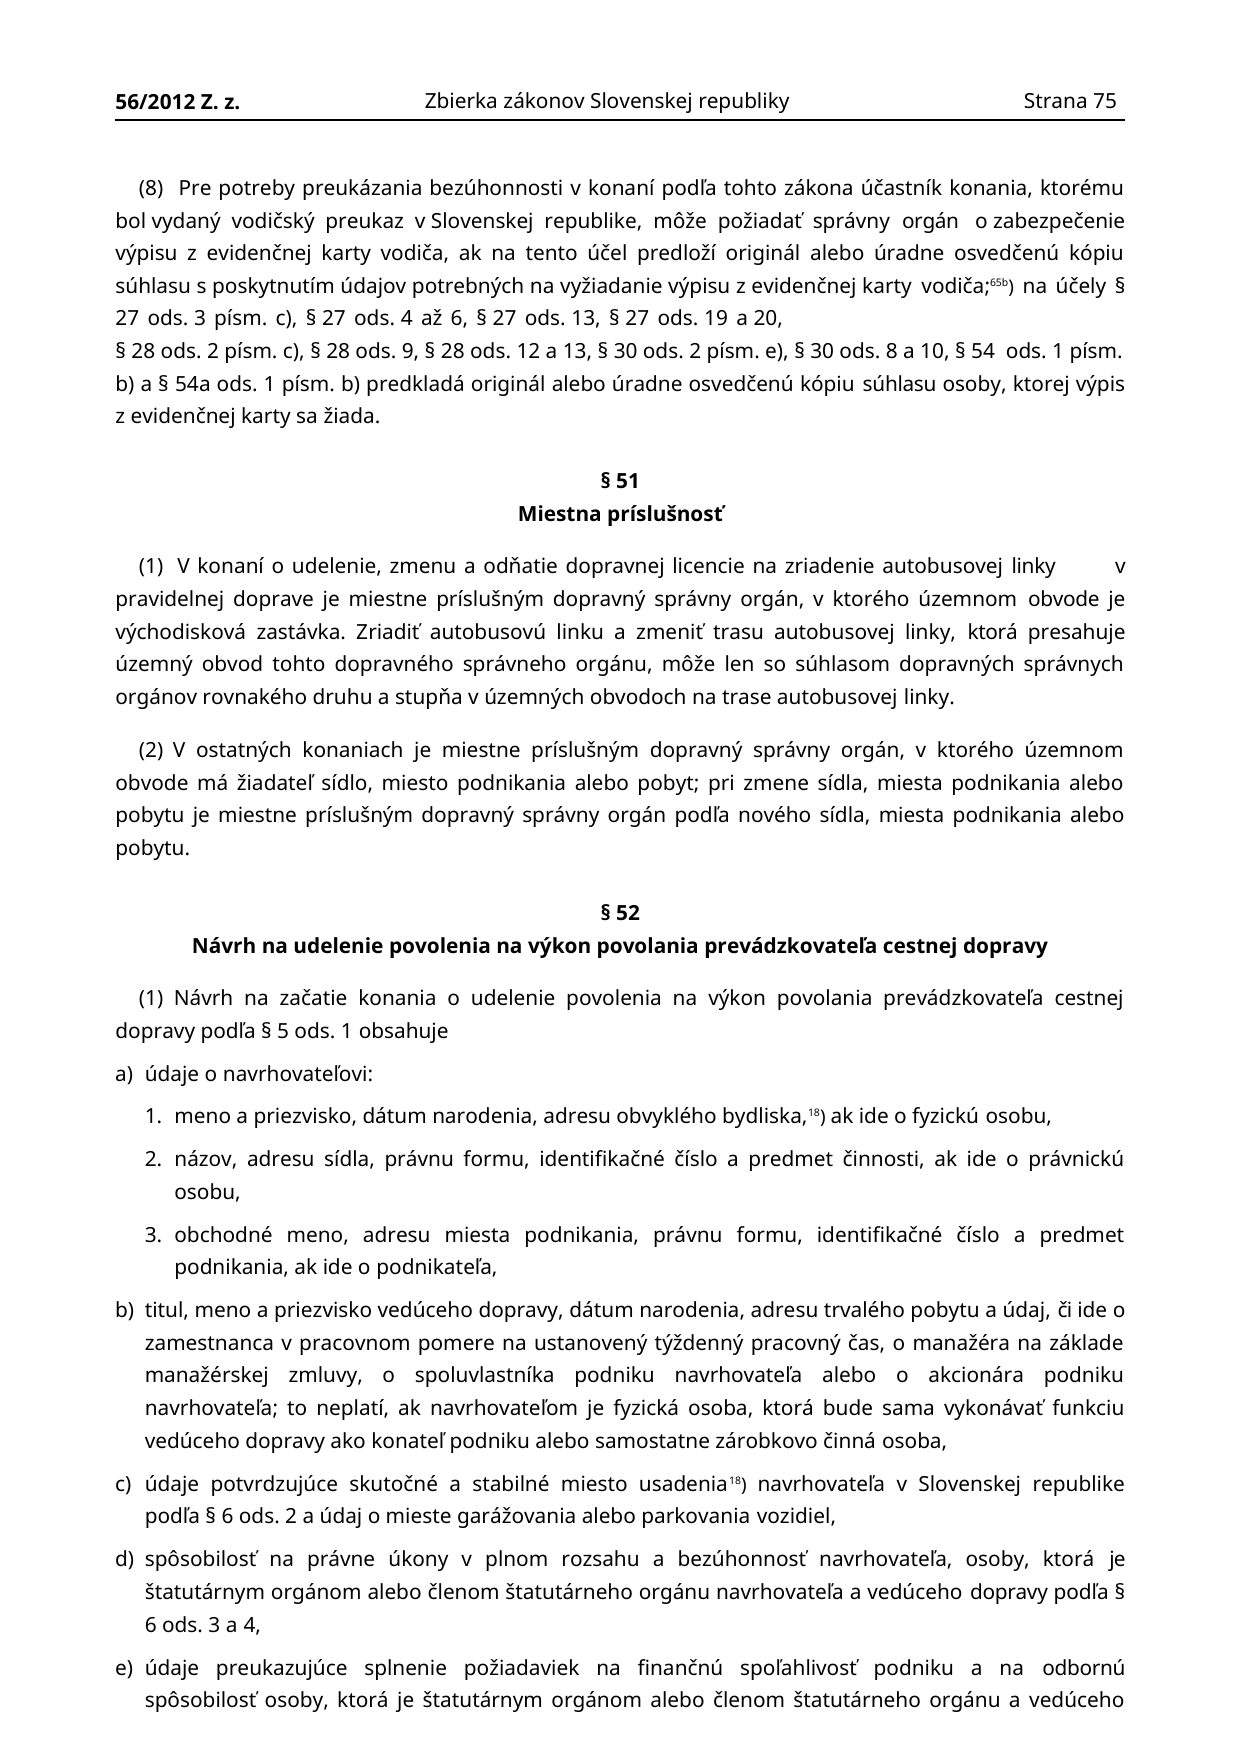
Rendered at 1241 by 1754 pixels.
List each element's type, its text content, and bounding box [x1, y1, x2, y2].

list údaje potvrdzujúce skutočné a stabilné miesto usadenia18) navrhovateľa v Slovenskej republike podľa § 6 ods. 2 a údaj o mieste garážovania alebo parkovania vozidiel, [115, 1469, 1125, 1530]
list meno a priezvisko, dátum narodenia, adresu obvyklého bydliska,18) ak ide o fyzickú osobu, [144, 1102, 1136, 1130]
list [115, 1653, 1125, 1714]
list údaje o navrhovateľovi: [115, 1059, 1136, 1087]
text Miestna príslušnosť [115, 499, 1125, 527]
list Pre potreby preukázania bezúhonnosti v konaní podľa tohto zákona účastník konania, ktorému bol vydaný vodičský preukaz v Slovenskej republike, môže požiadať správny orgán o zabezpečenie výpisu z evidenčnej karty vodiča, ak na tento účel predloží originál alebo úradne osvedčenú kópiu súhlasu s poskytnutím údajov potrebných na vyžiadanie výpisu z evidenčnej karty vodiča;65b) na účely § 27 ods. 3 písm. c), § 27 ods. 4 až 6, § 27 ods. 13, § 27 ods. 19 a 20, [115, 173, 1125, 332]
text Návrh na udelenie povolenia na výkon povolania prevádzkovateľa cestnej dopravy [115, 931, 1125, 959]
list V konaní o udelenie, zmenu a odňatie dopravnej licencie na zriadenie autobusovej linky v pravidelnej doprave je miestne príslušným dopravný správny orgán, v ktorého územnom obvode je východisková zastávka. Zriadiť autobusovú linku a zmeniť trasu autobusovej linky, ktorá presahuje územný obvod tohto dopravného správneho orgánu, môže len so súhlasom dopravných správnych orgánov rovnakého druhu a stupňa v územných obvodoch na trase autobusovej linky. [115, 552, 1125, 710]
list titul, meno a priezvisko vedúceho dopravy, dátum narodenia, adresu trvalého pobytu a údaj, či ide o zamestnanca v pracovnom pomere na ustanovený týždenný pracovný čas, o manažéra na základe manažérskej zmluvy, o spoluvlastníka podniku navrhovateľa alebo o akcionára podniku navrhovateľa; to neplatí, ak navrhovateľom je fyzická osoba, ktorá bude sama vykonávať funkciu vedúceho dopravy ako konateľ podniku alebo samostatne zárobkovo činná osoba, [115, 1295, 1125, 1454]
text § 51 [115, 466, 1125, 495]
list Návrh na začatie konania o udelenie povolenia na výkon povolania prevádzkovateľa cestnej dopravy podľa § 5 ods. 1 obsahuje [115, 983, 1125, 1044]
list spôsobilosť na právne úkony v plnom rozsahu a bezúhonnosť navrhovateľa, osoby, ktorá je štatutárnym orgánom alebo členom štatutárneho orgánu navrhovateľa a vedúceho dopravy podľa § 6 ods. 3 a 4, [115, 1544, 1125, 1638]
list obchodné meno, adresu miesta podnikania, právnu formu, identifikačné číslo a predmet podnikania, ak ide o podnikateľa, [144, 1220, 1125, 1281]
list V ostatných konaniach je miestne príslušným dopravný správny orgán, v ktorého územnom obvode má žiadateľ sídlo, miesto podnikania alebo pobyt; pri zmene sídla, miesta podnikania alebo pobytu je miestne príslušným dopravný správny orgán podľa nového sídla, miesta podnikania alebo pobytu. [115, 735, 1125, 862]
text § 52 [115, 898, 1125, 927]
list názov, adresu sídla, právnu formu, identifikačné číslo a predmet činnosti, ak ide o právnickú osobu, [144, 1144, 1125, 1205]
text § 28 ods. 2 písm. c), § 28 ods. 9, § 28 ods. 12 a 13, § 30 ods. 2 písm. e), § 30 ods. 8 a 10, § 54 ods. 1 písm. b) a § 54a ods. 1 písm. b) predkladá originál alebo úradne osvedčenú kópiu súhlasu osoby, ktorej výpis z evidenčnej karty sa žiada. [115, 336, 1125, 430]
